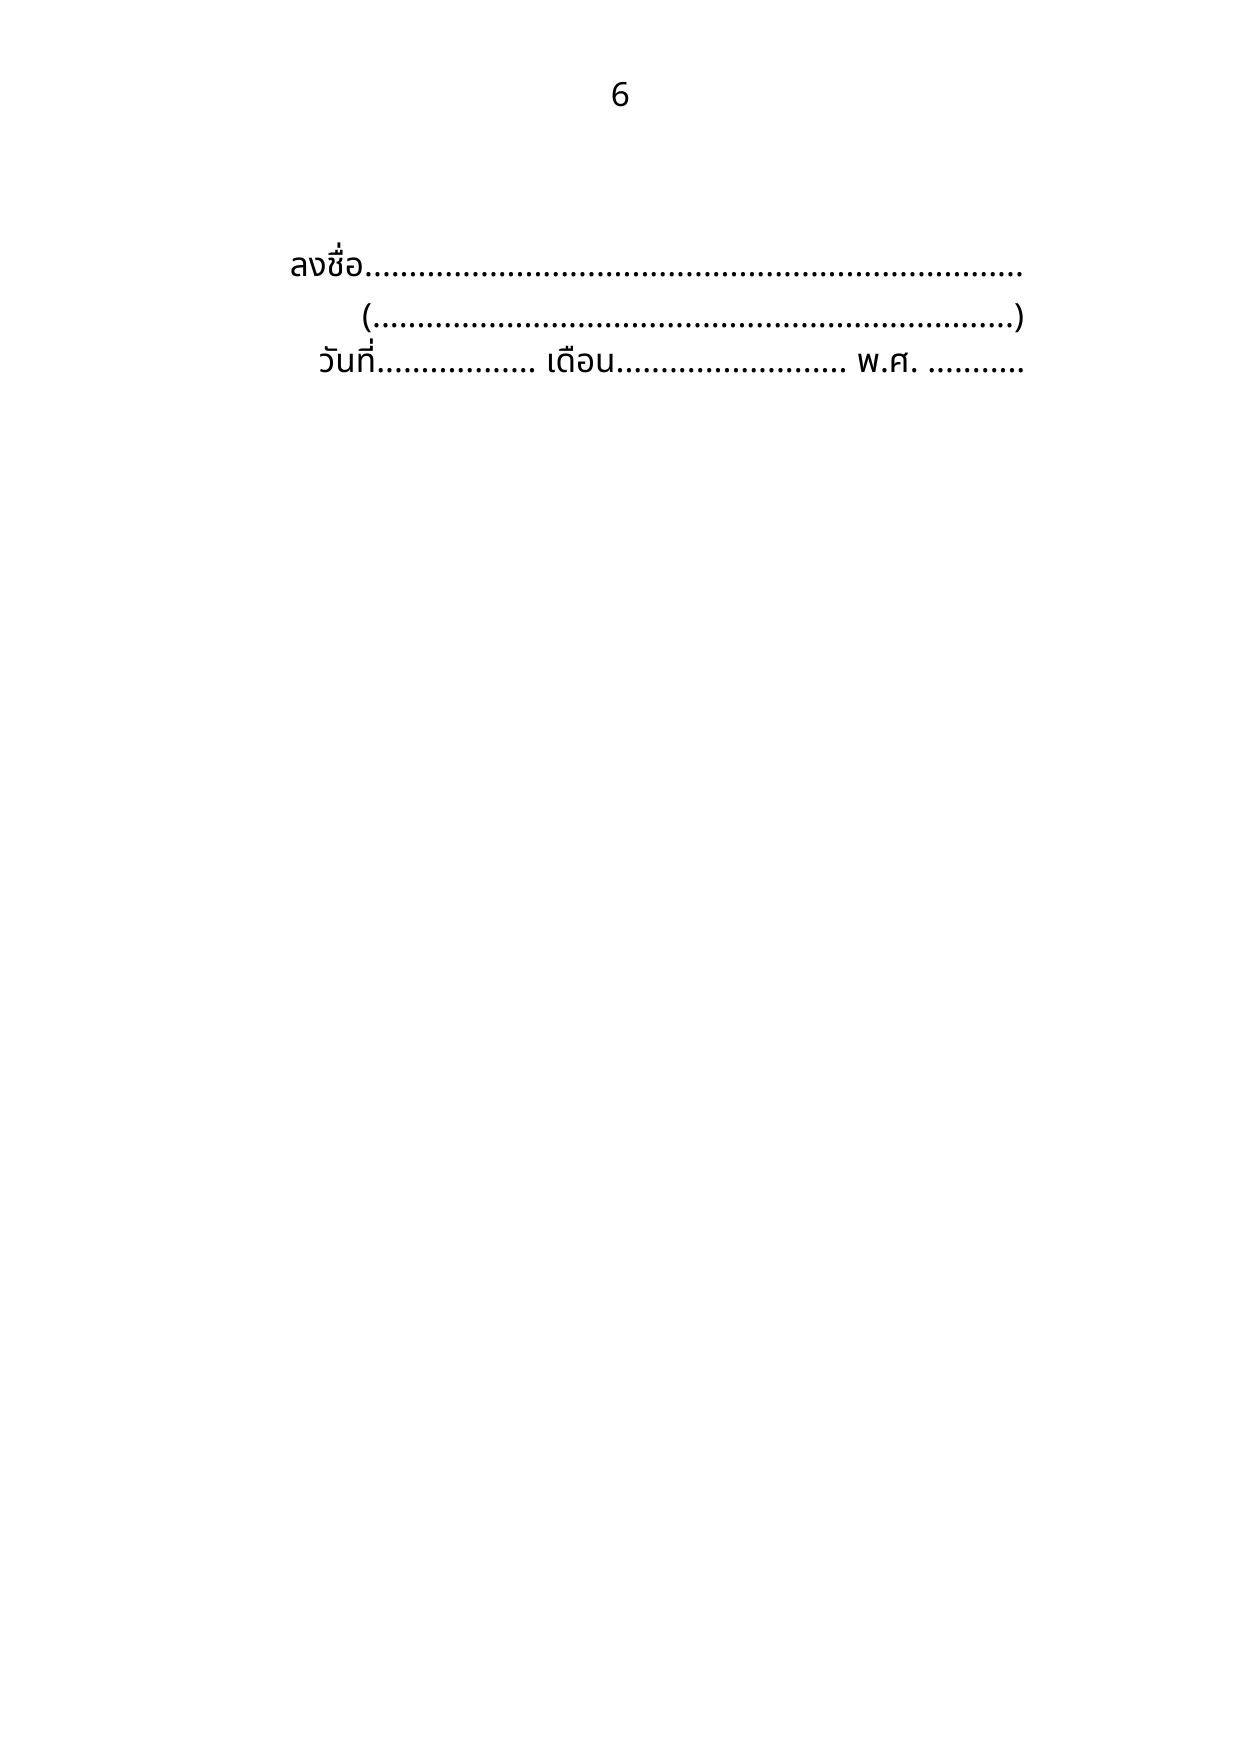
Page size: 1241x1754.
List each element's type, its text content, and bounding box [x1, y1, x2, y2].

text ลงชื่อ.......................................................................... [225, 241, 1090, 291]
text (........................................................................) [150, 291, 1090, 337]
text วันที่.................. เดือน.......................... พ.ศ. ........... [150, 337, 1090, 387]
